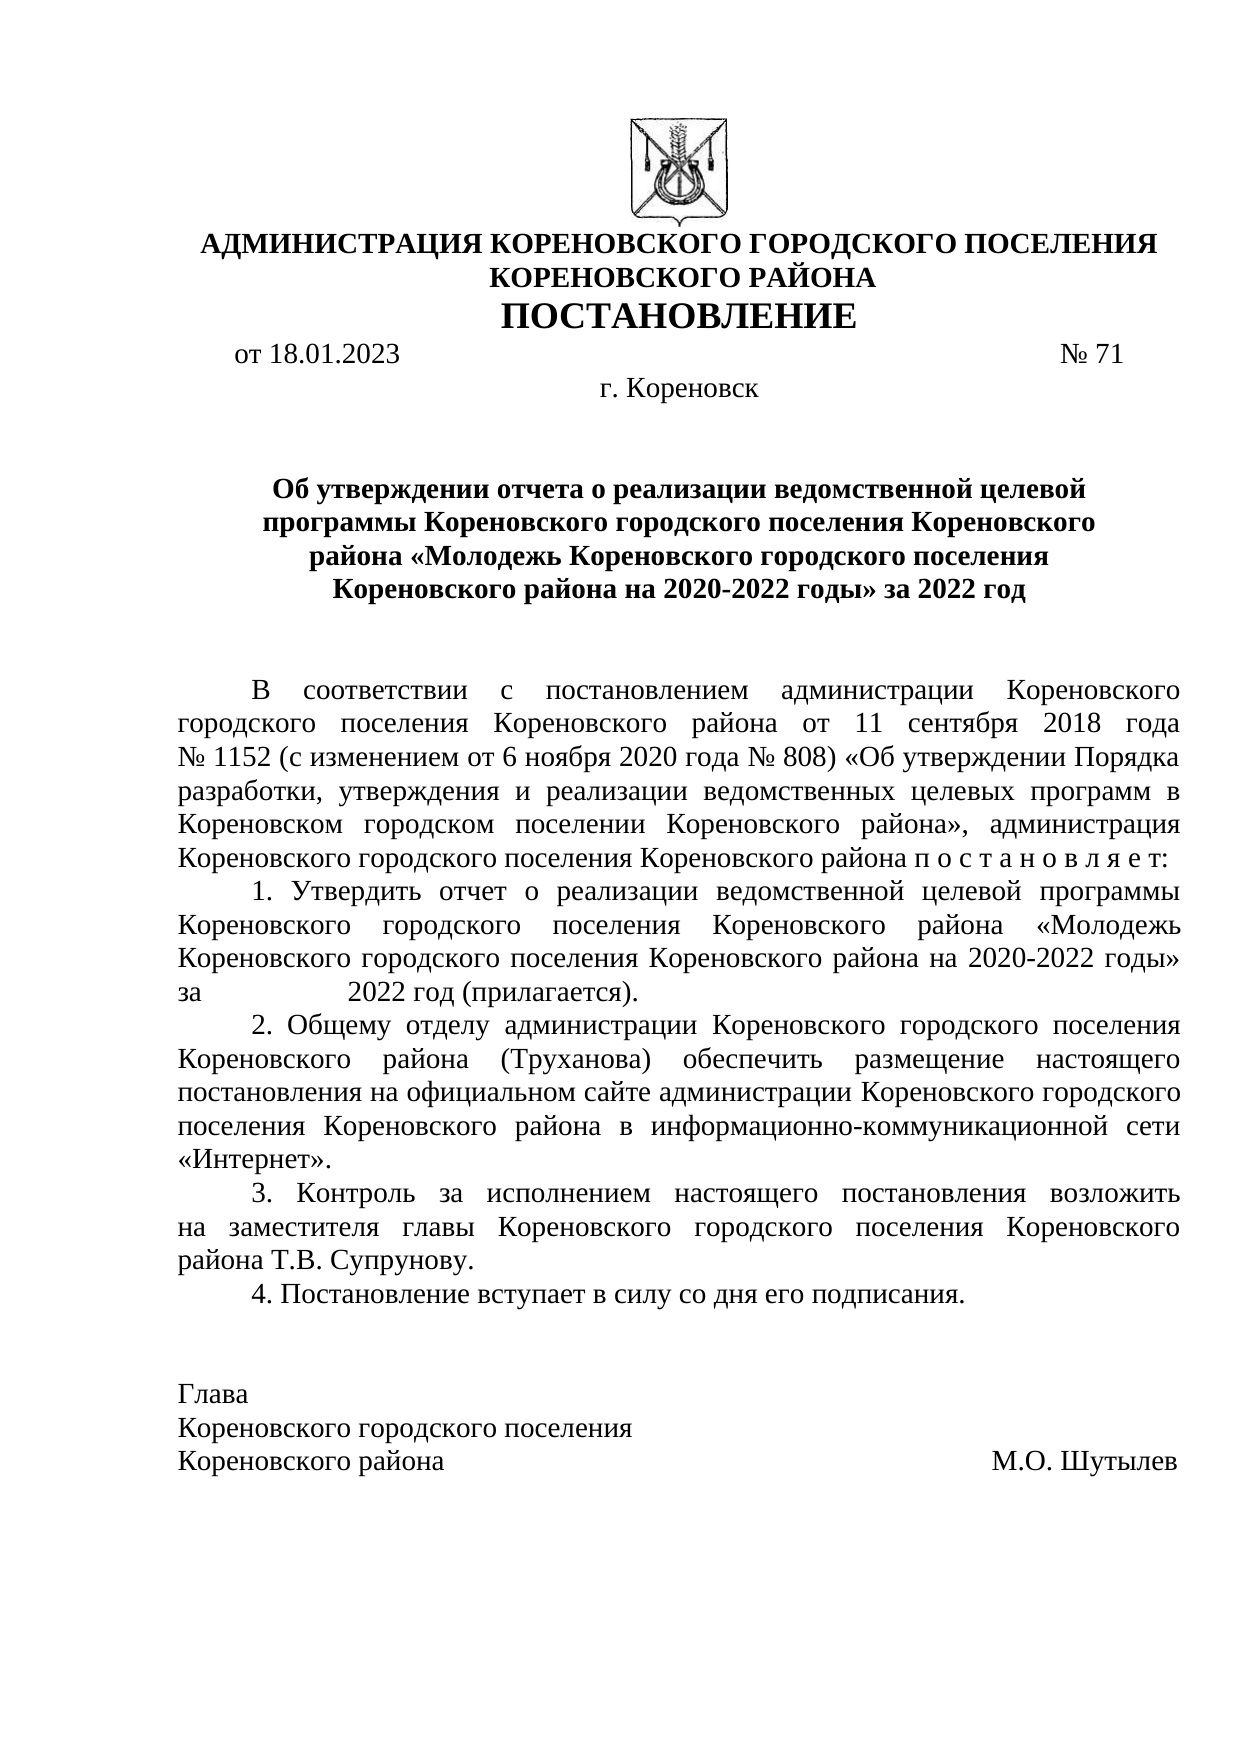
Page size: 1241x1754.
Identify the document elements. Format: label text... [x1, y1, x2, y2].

text Глава [177, 1376, 1181, 1410]
text КОРЕНОВСКОГО РАЙОНА [177, 260, 1181, 293]
text программы Кореновского городского поселения Кореновского [177, 504, 1181, 538]
text 3. Контроль за исполнением настоящего постановления возложить на заместителя главы Кореновского городского поселения Кореновского района Т.В. Супрунову. [177, 1175, 1181, 1276]
picture [630, 118, 729, 227]
text 1. Утвердить отчет о реализации ведомственной целевой программы Кореновского городского поселения Кореновского района «Молодежь Кореновского городского поселения Кореновского района на 2020-2022 годы» за 2022 год (прилагается). [177, 873, 1181, 1007]
text ПОСТАНОВЛЕНИЕ [177, 293, 1181, 337]
text от 18.01.2023 № 71 [177, 337, 1181, 370]
text В соответствии с постановлением администрации Кореновского городского поселения Кореновского района от 11 сентября 2018 года № 1152 (с изменением от 6 ноября 2020 года № 808) «Об утверждении Порядка разработки, утверждения и реализации ведомственных целевых программ в Кореновском городском поселении Кореновского района», администрация Кореновского городского поселения Кореновского района п о с т а н о в л я е т: [177, 672, 1181, 873]
text Кореновского района М.О. Шутылев [177, 1443, 1181, 1477]
text Кореновского городского поселения [177, 1410, 1181, 1443]
text района «Молодежь Кореновского городского поселения [177, 538, 1181, 571]
text АДМИНИСТРАЦИЯ КОРЕНОВСКОГО ГОРОДСКОГО ПОСЕЛЕНИЯ [177, 226, 1181, 260]
text 4. Постановление вступает в силу со дня его подписания. [177, 1276, 1181, 1309]
text 2. Общему отделу администрации Кореновского городского поселения Кореновского района (Труханова) обеспечить размещение настоящего постановления на официальном сайте администрации Кореновского городского поселения Кореновского района в информационно-коммуникационной сети «Интернет». [177, 1007, 1181, 1175]
text Кореновского района на 2020-2022 годы» за 2022 год [177, 571, 1181, 605]
text Об утверждении отчета о реализации ведомственной целевой [177, 471, 1181, 504]
text г. Кореновск [177, 370, 1181, 404]
